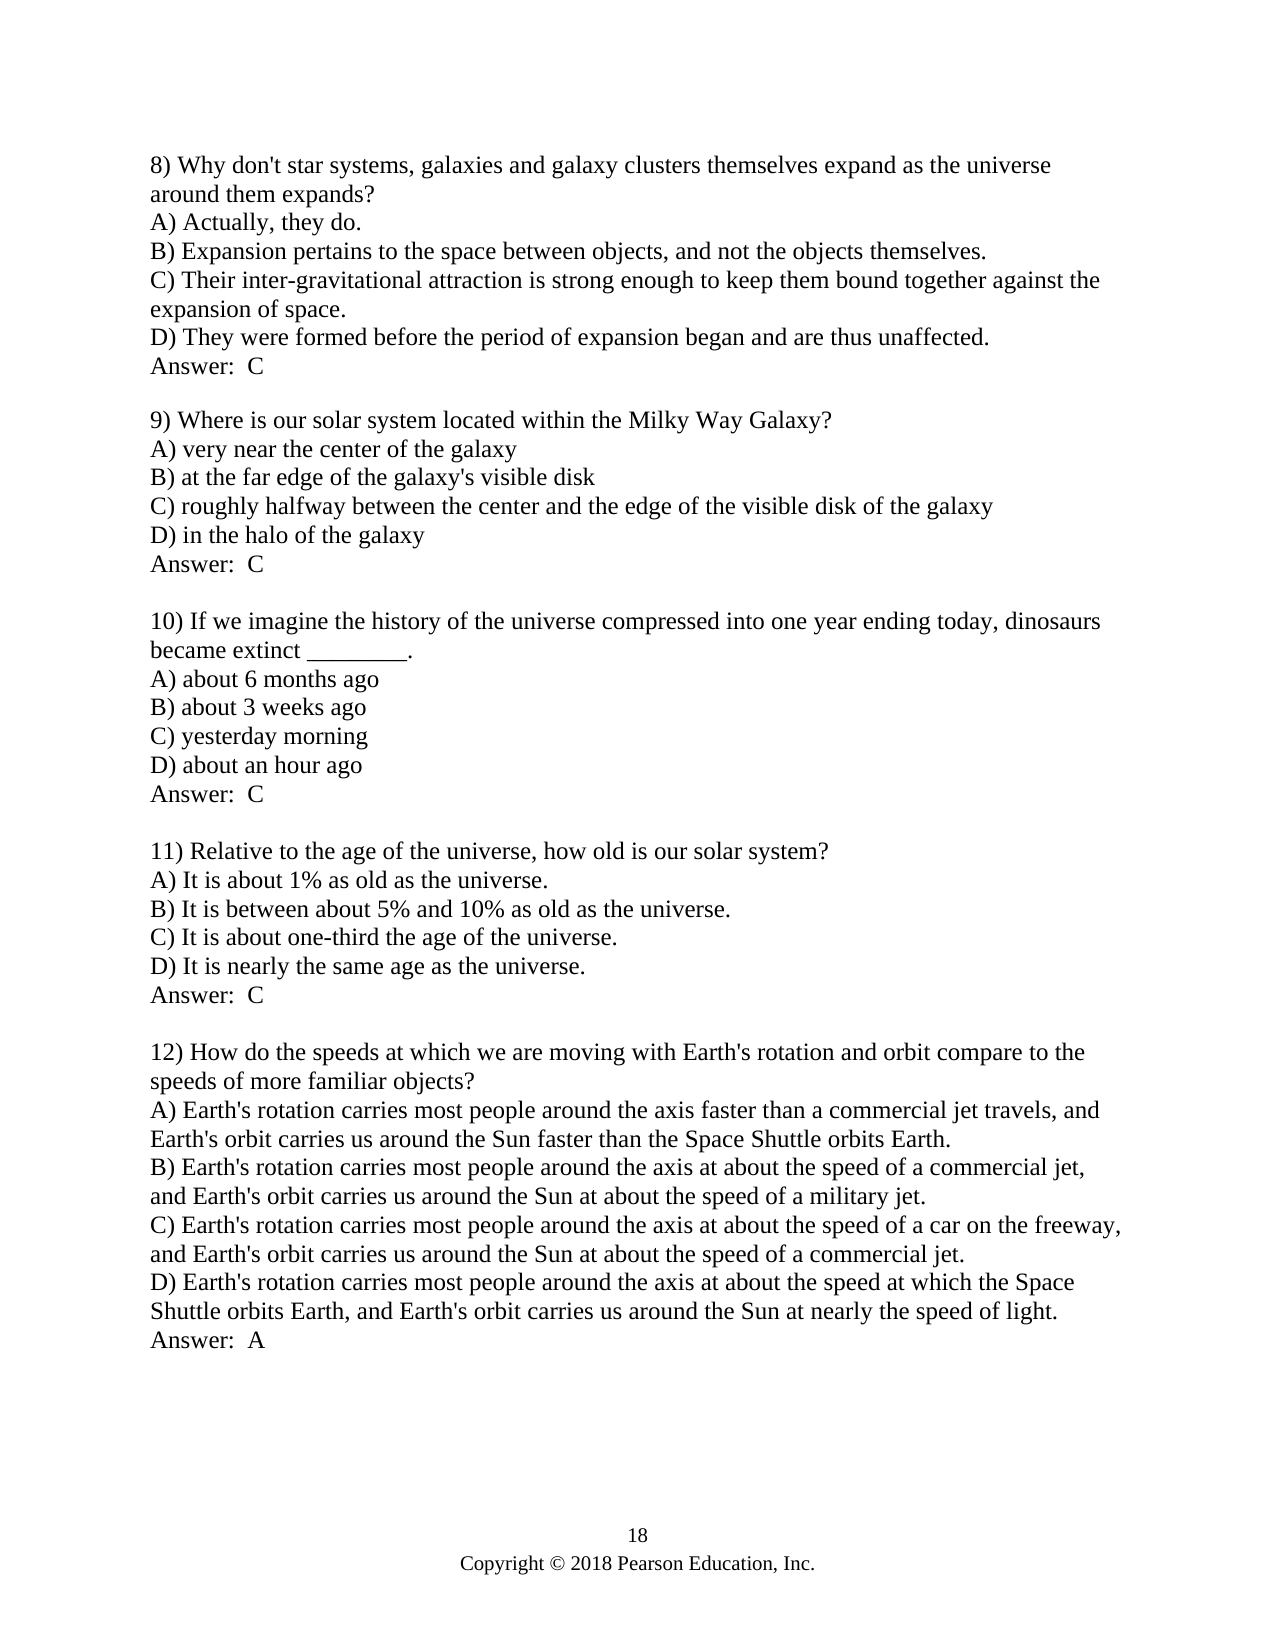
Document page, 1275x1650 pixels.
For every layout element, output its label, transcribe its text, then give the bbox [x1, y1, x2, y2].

text B) Expansion pertains to the space between objects, and not the objects themselves. [150, 236, 1125, 265]
text A) Actually, they do. [150, 207, 1125, 236]
text A) very near the center of the galaxy [150, 434, 1125, 462]
text C) It is about one-third the age of the universe. [150, 922, 1125, 951]
text C) Their inter-gravitational attraction is strong enough to keep them bound together against the expansion of space. [150, 265, 1125, 322]
text C) Earth's rotation carries most people around the axis at about the speed of a car on the freeway, and Earth's orbit carries us around the Sun at about the speed of a commercial jet. [150, 1210, 1125, 1267]
text Answer: C [150, 980, 1125, 1009]
text Answer: C [150, 779, 1125, 807]
text Answer: C [150, 549, 1125, 577]
text Answer: C [150, 351, 1125, 380]
text A) Earth's rotation carries most people around the axis faster than a commercial jet travels, and Earth's orbit carries us around the Sun faster than the Space Shuttle orbits Earth. [150, 1095, 1125, 1152]
text 9) Where is our solar system located within the Milky Way Galaxy? [150, 405, 1125, 434]
text D) They were formed before the period of expansion began and are thus unaffected. [150, 322, 1125, 351]
text A) about 6 months ago [150, 664, 1125, 692]
text D) in the halo of the galaxy [150, 520, 1125, 549]
text B) about 3 weeks ago [150, 692, 1125, 721]
text D) about an hour ago [150, 750, 1125, 779]
text D) Earth's rotation carries most people around the axis at about the speed at which the Space Shuttle orbits Earth, and Earth's orbit carries us around the Sun at nearly the speed of light. [150, 1267, 1125, 1325]
text 11) Relative to the age of the universe, how old is our solar system? [150, 836, 1125, 865]
text B) It is between about 5% and 10% as old as the universe. [150, 894, 1125, 922]
text 10) If we imagine the history of the universe compressed into one year ending today, dinosaurs became extinct ________. [150, 606, 1125, 664]
text 12) How do the speeds at which we are moving with Earth's rotation and orbit compare to the speeds of more familiar objects? [150, 1037, 1125, 1095]
text D) It is nearly the same age as the universe. [150, 951, 1125, 980]
text B) Earth's rotation carries most people around the axis at about the speed of a commercial jet, and Earth's orbit carries us around the Sun at about the speed of a military jet. [150, 1152, 1125, 1210]
text C) yesterday morning [150, 721, 1125, 750]
text C) roughly halfway between the center and the edge of the visible disk of the galaxy [150, 491, 1125, 520]
text 8) Why don't star systems, galaxies and galaxy clusters themselves expand as the universe around them expands? [150, 150, 1125, 207]
text B) at the far edge of the galaxy's visible disk [150, 462, 1125, 491]
text Answer: A [150, 1325, 1125, 1354]
text A) It is about 1% as old as the universe. [150, 865, 1125, 894]
